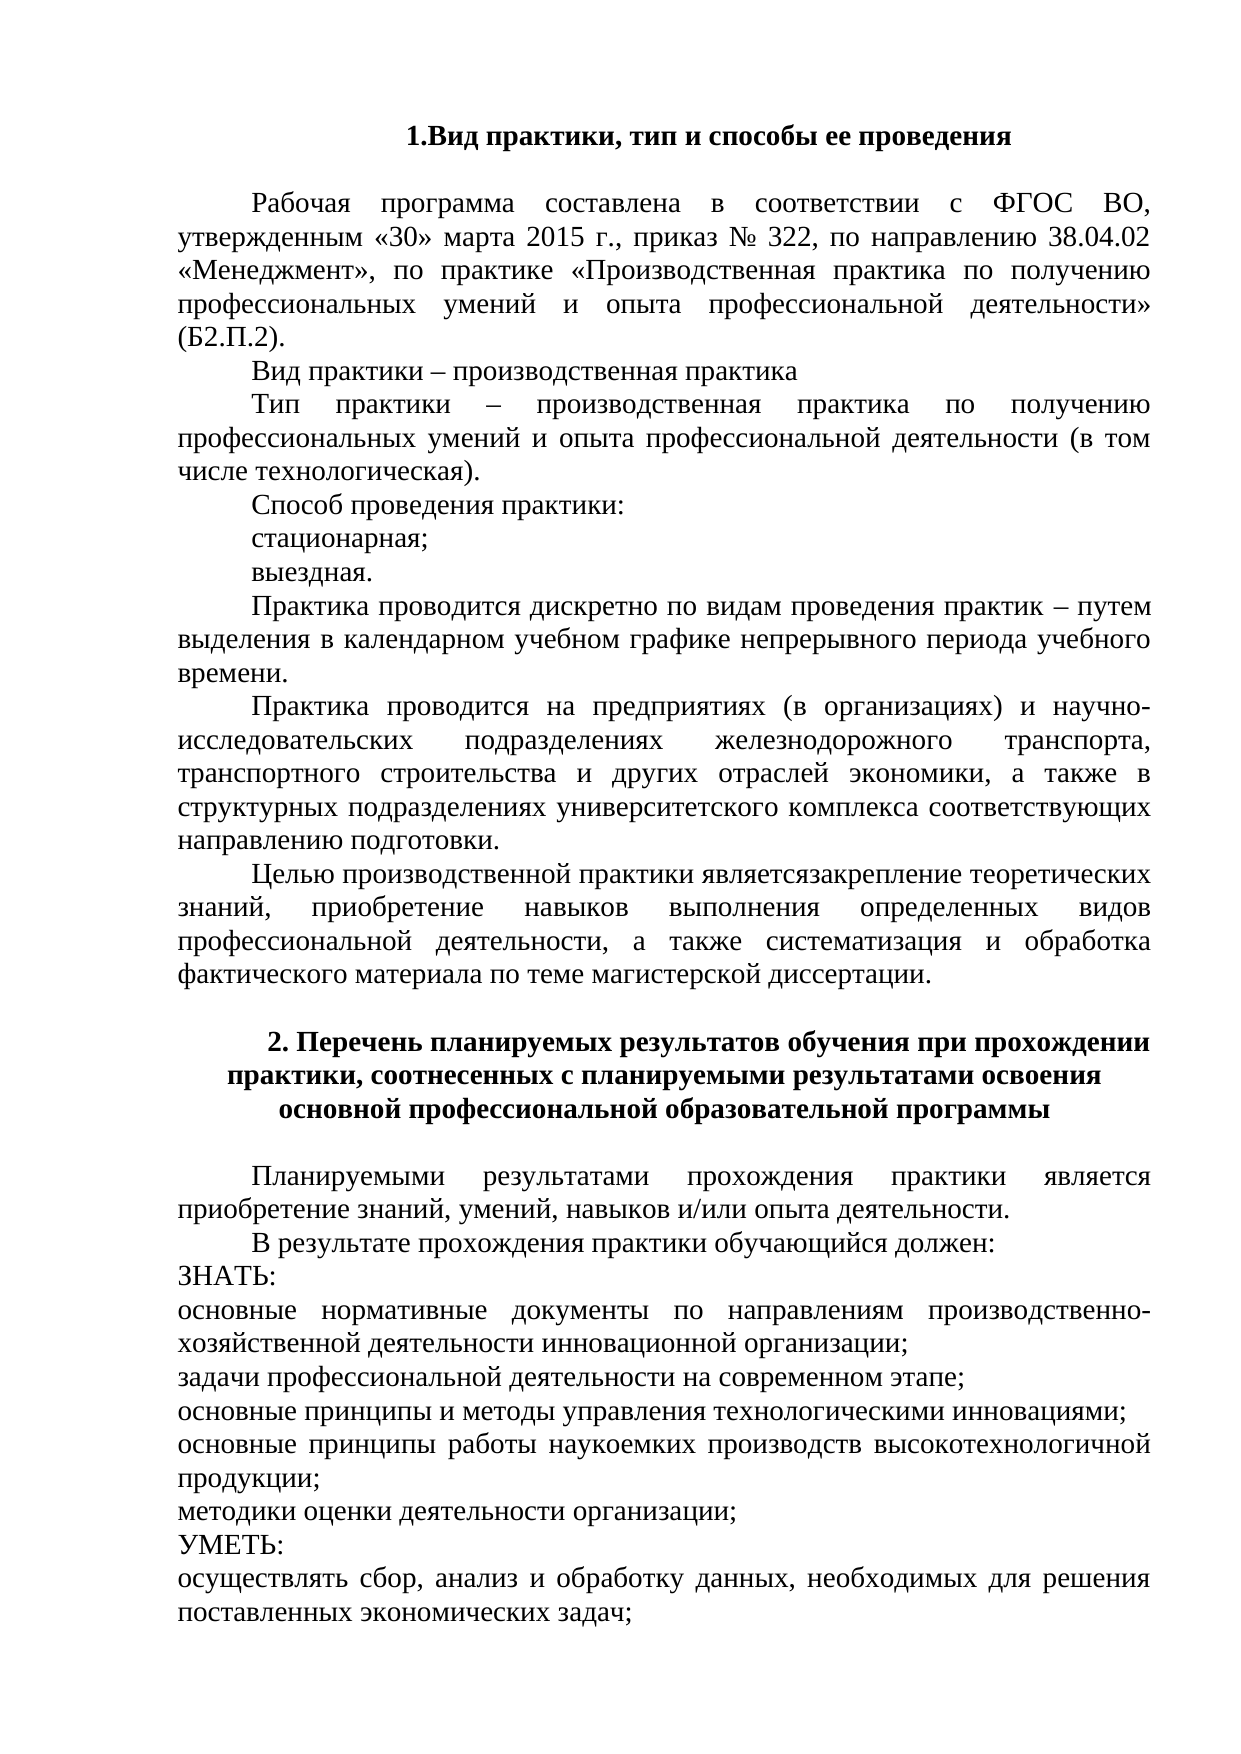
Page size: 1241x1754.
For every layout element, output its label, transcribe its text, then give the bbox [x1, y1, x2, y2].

text ЗНАТЬ: [177, 1258, 1152, 1292]
text Тип практики – производственная практика по получению профессиональных умений и опыта профессиональной деятельности (в том числе технологическая). [177, 386, 1152, 487]
text 1.Вид практики, тип и способы ее проведения [177, 118, 1152, 152]
text В результате прохождения практики обучающийся должен: [177, 1225, 1152, 1258]
text 2. Перечень планируемых результатов обучения при прохождении практики, соотнесенных с планируемыми результатами освоения основной профессиональной образовательной программы [177, 1024, 1152, 1124]
text Целью производственной практики являетсязакрепление теоретических знаний, приобретение навыков выполнения определенных видов профессиональной деятельности, а также систематизация и обработка фактического материала по теме магистерской диссертации. [177, 856, 1152, 990]
text стационарная; [177, 521, 1152, 554]
text Практика проводится на предприятиях (в организациях) и научно-исследовательских подразделениях железнодорожного транспорта, транспортного строительства и других отраслей экономики, а также в структурных подразделениях университетского комплекса соответствующих направлению подготовки. [177, 688, 1152, 856]
text Способ проведения практики: [177, 487, 1152, 521]
text задачи профессиональной деятельности на современном этапе; [177, 1359, 1152, 1393]
text выездная. [177, 554, 1152, 588]
text основные принципы работы наукоемких производств высокотехнологичной продукции; [177, 1426, 1152, 1493]
text осуществлять сбор, анализ и обработку данных, необходимых для решения поставленных экономических задач; [177, 1560, 1152, 1627]
text Вид практики – производственная практика [177, 353, 1152, 386]
text основные нормативные документы по направлениям производственно-хозяйственной деятельности инновационной организации; [177, 1292, 1152, 1359]
text методики оценки деятельности организации; [177, 1493, 1152, 1527]
text УМЕТЬ: [177, 1527, 1152, 1560]
text Планируемыми результатами прохождения практики является приобретение знаний, умений, навыков и/или опыта деятельности. [177, 1158, 1152, 1225]
text Практика проводится дискретно по видам проведения практик – путем выделения в календарном учебном графике непрерывного периода учебного времени. [177, 588, 1152, 688]
text основные принципы и методы управления технологическими инновациями; [177, 1393, 1152, 1426]
text Рабочая программа составлена в соответствии с ФГОС ВО, утвержденным «30» марта 2015 г., приказ № 322, по направлению 38.04.02 «Менеджмент», по практике «Производственная практика по получению профессиональных умений и опыта профессиональной деятельности» (Б2.П.2). [177, 185, 1152, 353]
